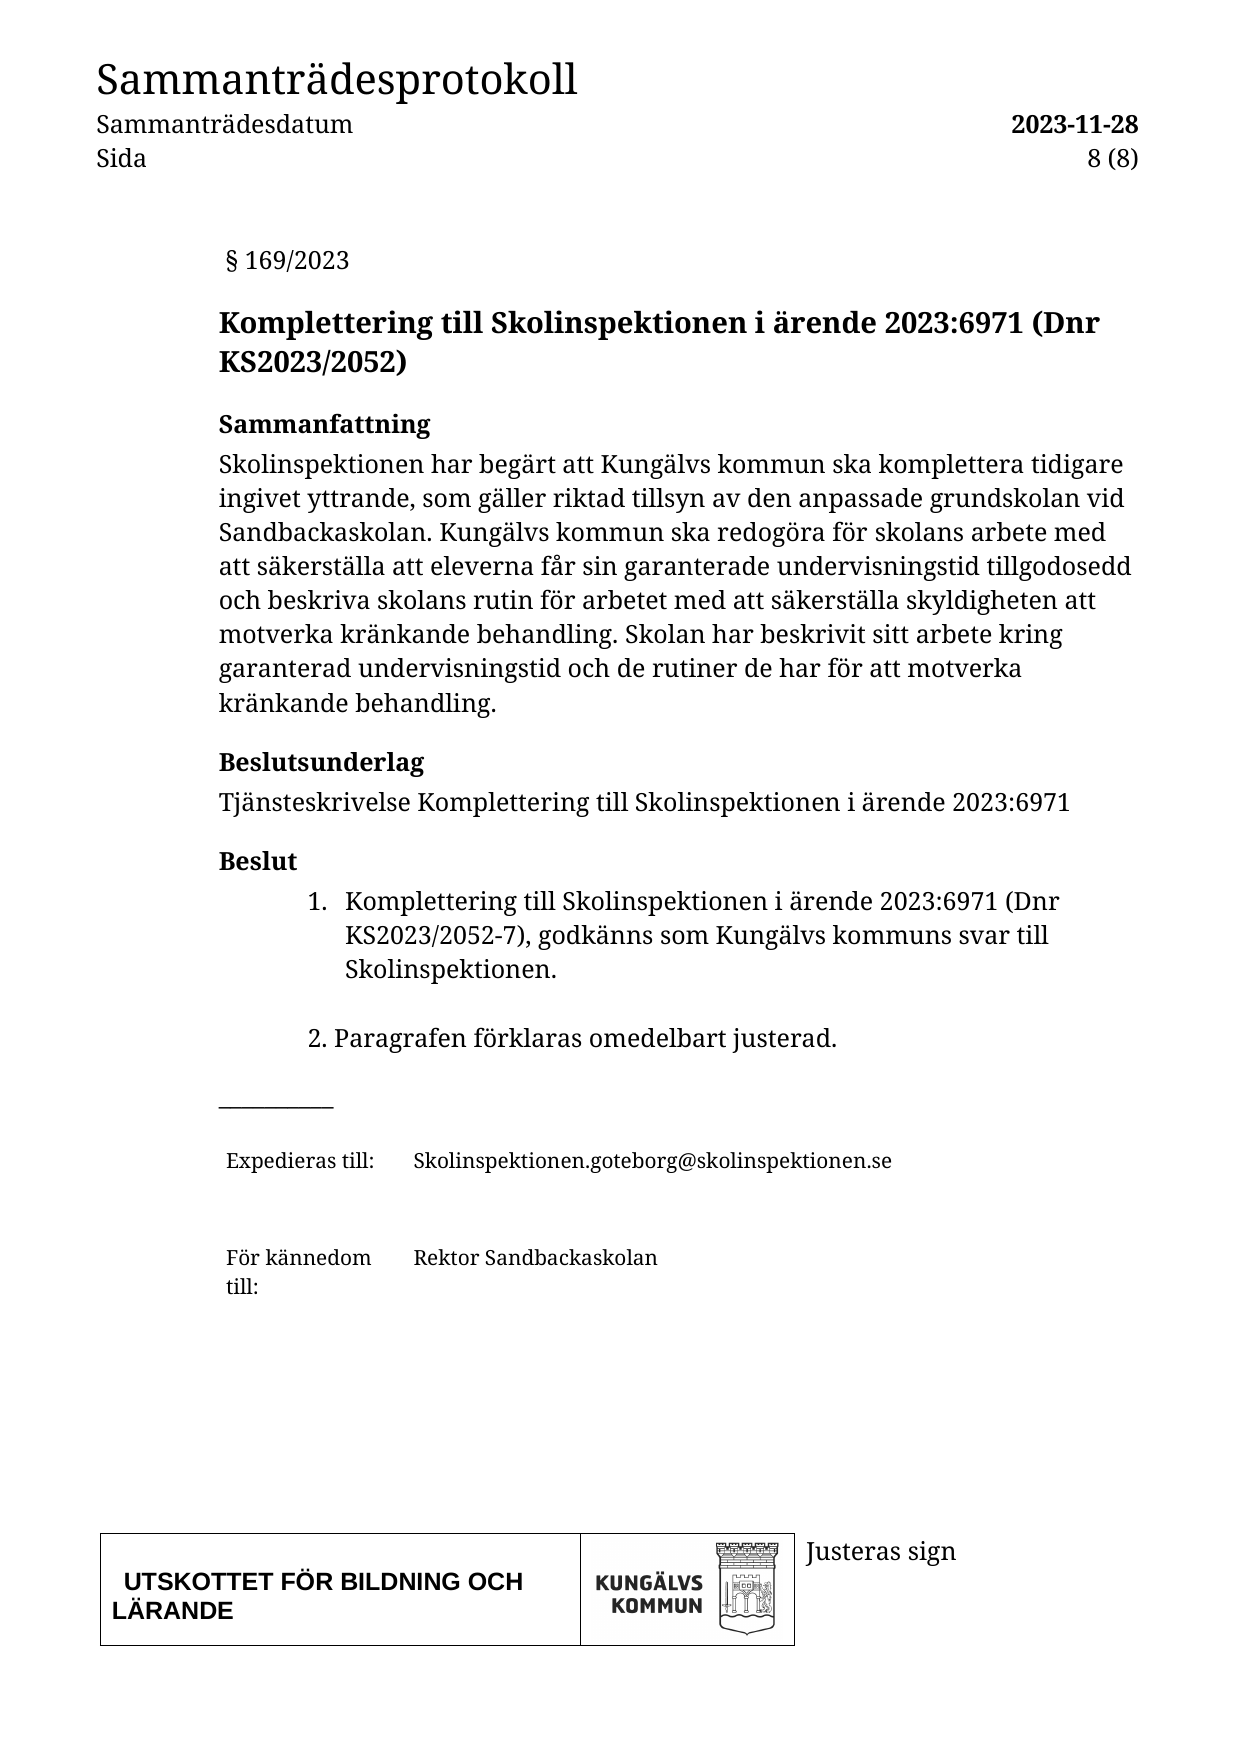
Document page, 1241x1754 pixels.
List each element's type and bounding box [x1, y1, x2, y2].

picture [591, 1537, 784, 1642]
